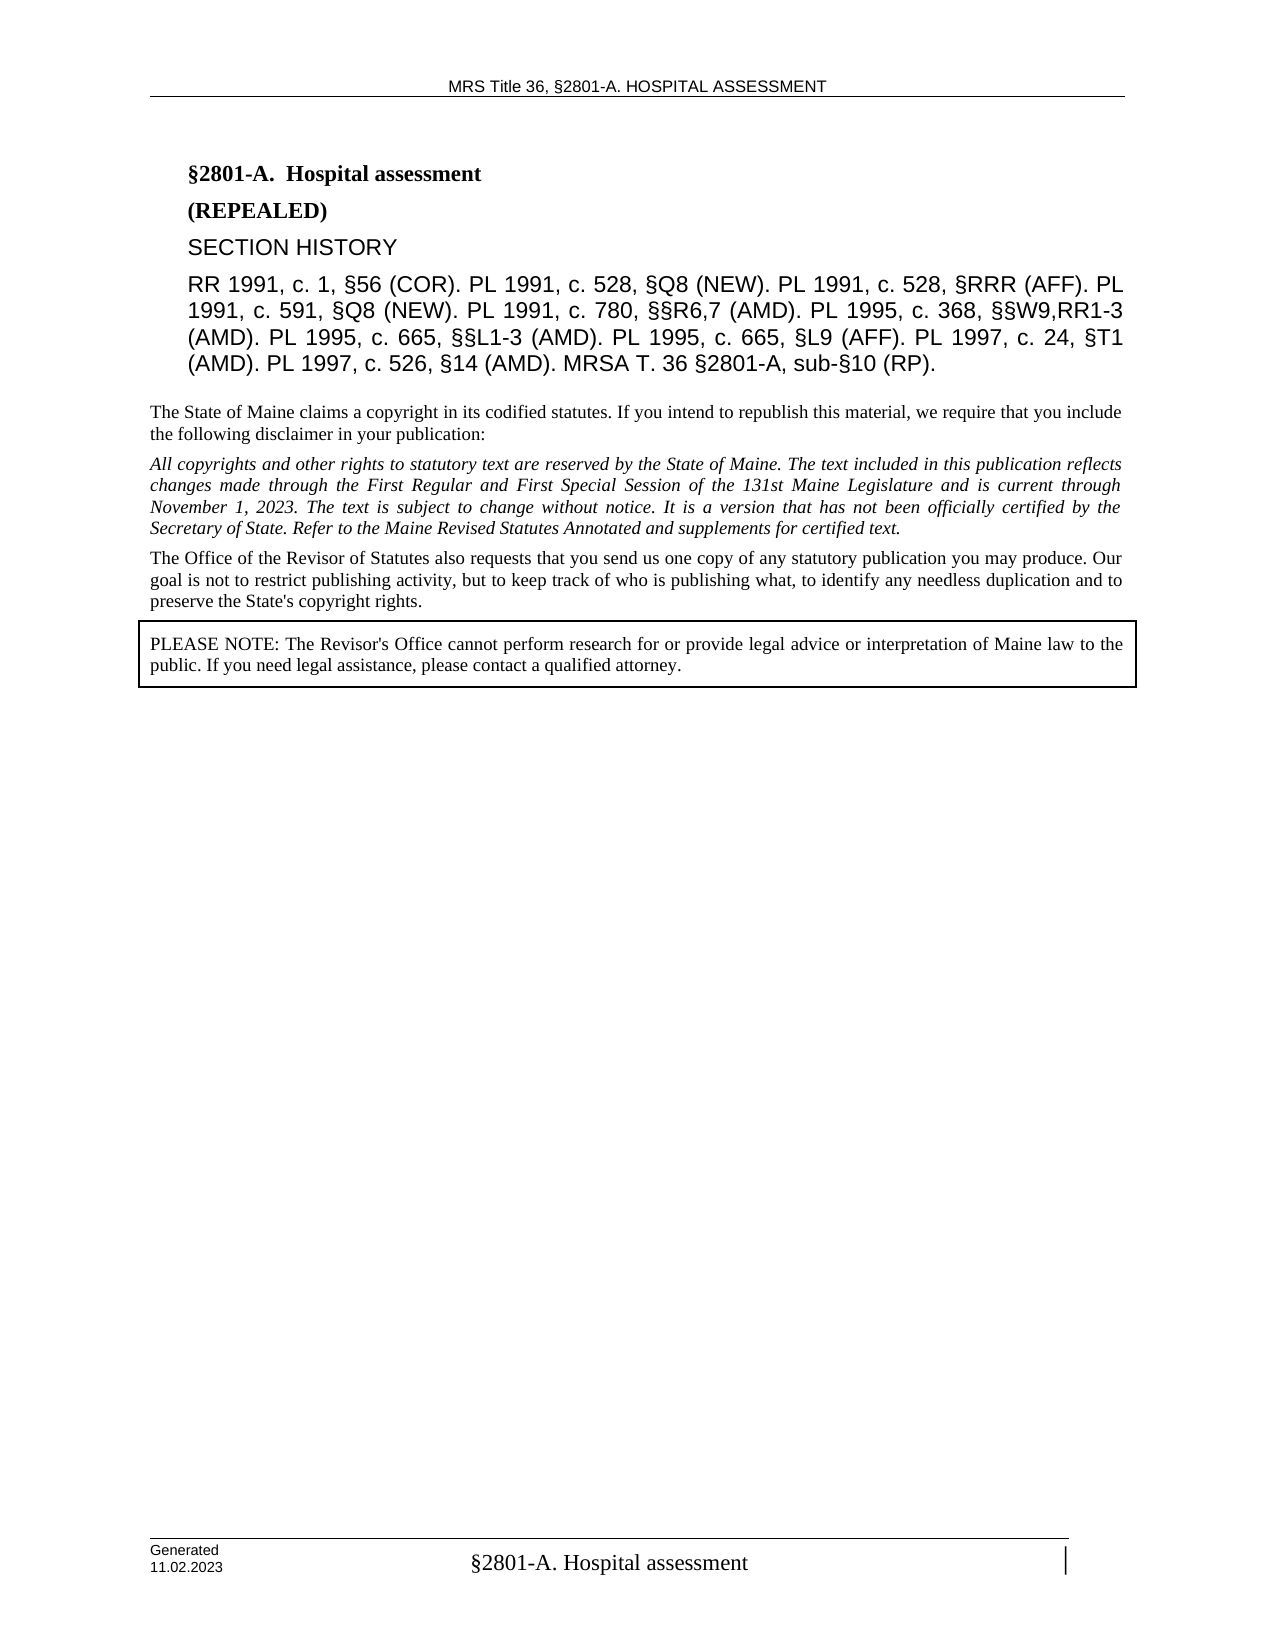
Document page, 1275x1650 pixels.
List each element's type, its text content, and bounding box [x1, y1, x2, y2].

text (REPEALED) [187, 197, 1125, 223]
text The State of Maine claims a copyright in its codified statutes. If you intend to republish this material, we require that you include the following disclaimer in your publication: [150, 401, 1125, 444]
text §2801-A. Hospital assessment [187, 160, 1125, 187]
text All copyrights and other rights to statutory text are reserved by the State of Maine. The text included in this publication reflects changes made through the First Regular and First Special Session of the 131st Maine Legislature and is current through November 1, 2023 . The text is subject to change without notice. It is a version that has not been officially certified by the Secretary of State. Refer to the Maine Revised Statutes Annotated and supplements for certified text. [150, 453, 1125, 539]
text SECTION HISTORY [187, 234, 1125, 260]
text PLEASE NOTE: The Revisor's Office cannot perform research for or provide legal advice or interpretation of Maine law to the public. If you need legal assistance, please contact a qualified attorney. [140, 622, 1135, 686]
text RR 1991, c. 1, §56 (COR). PL 1991, c. 528, §Q8 (NEW). PL 1991, c. 528, §RRR (AFF). PL 1991, c. 591, §Q8 (NEW). PL 1991, c. 780, §§R6,7 (AMD). PL 1995, c. 368, §§W9,RR1-3 (AMD). PL 1995, c. 665, §§L1-3 (AMD). PL 1995, c. 665, §L9 (AFF). PL 1997, c. 24, §T1 (AMD). PL 1997, c. 526, §14 (AMD). MRSA T. 36 §2801-A, sub-§10 (RP). [187, 271, 1125, 376]
text The Office of the Revisor of Statutes also requests that you send us one copy of any statutory publication you may produce. Our goal is not to restrict publishing activity, but to keep track of who is publishing what, to identify any needless duplication and to preserve the State's copyright rights. [150, 547, 1125, 612]
